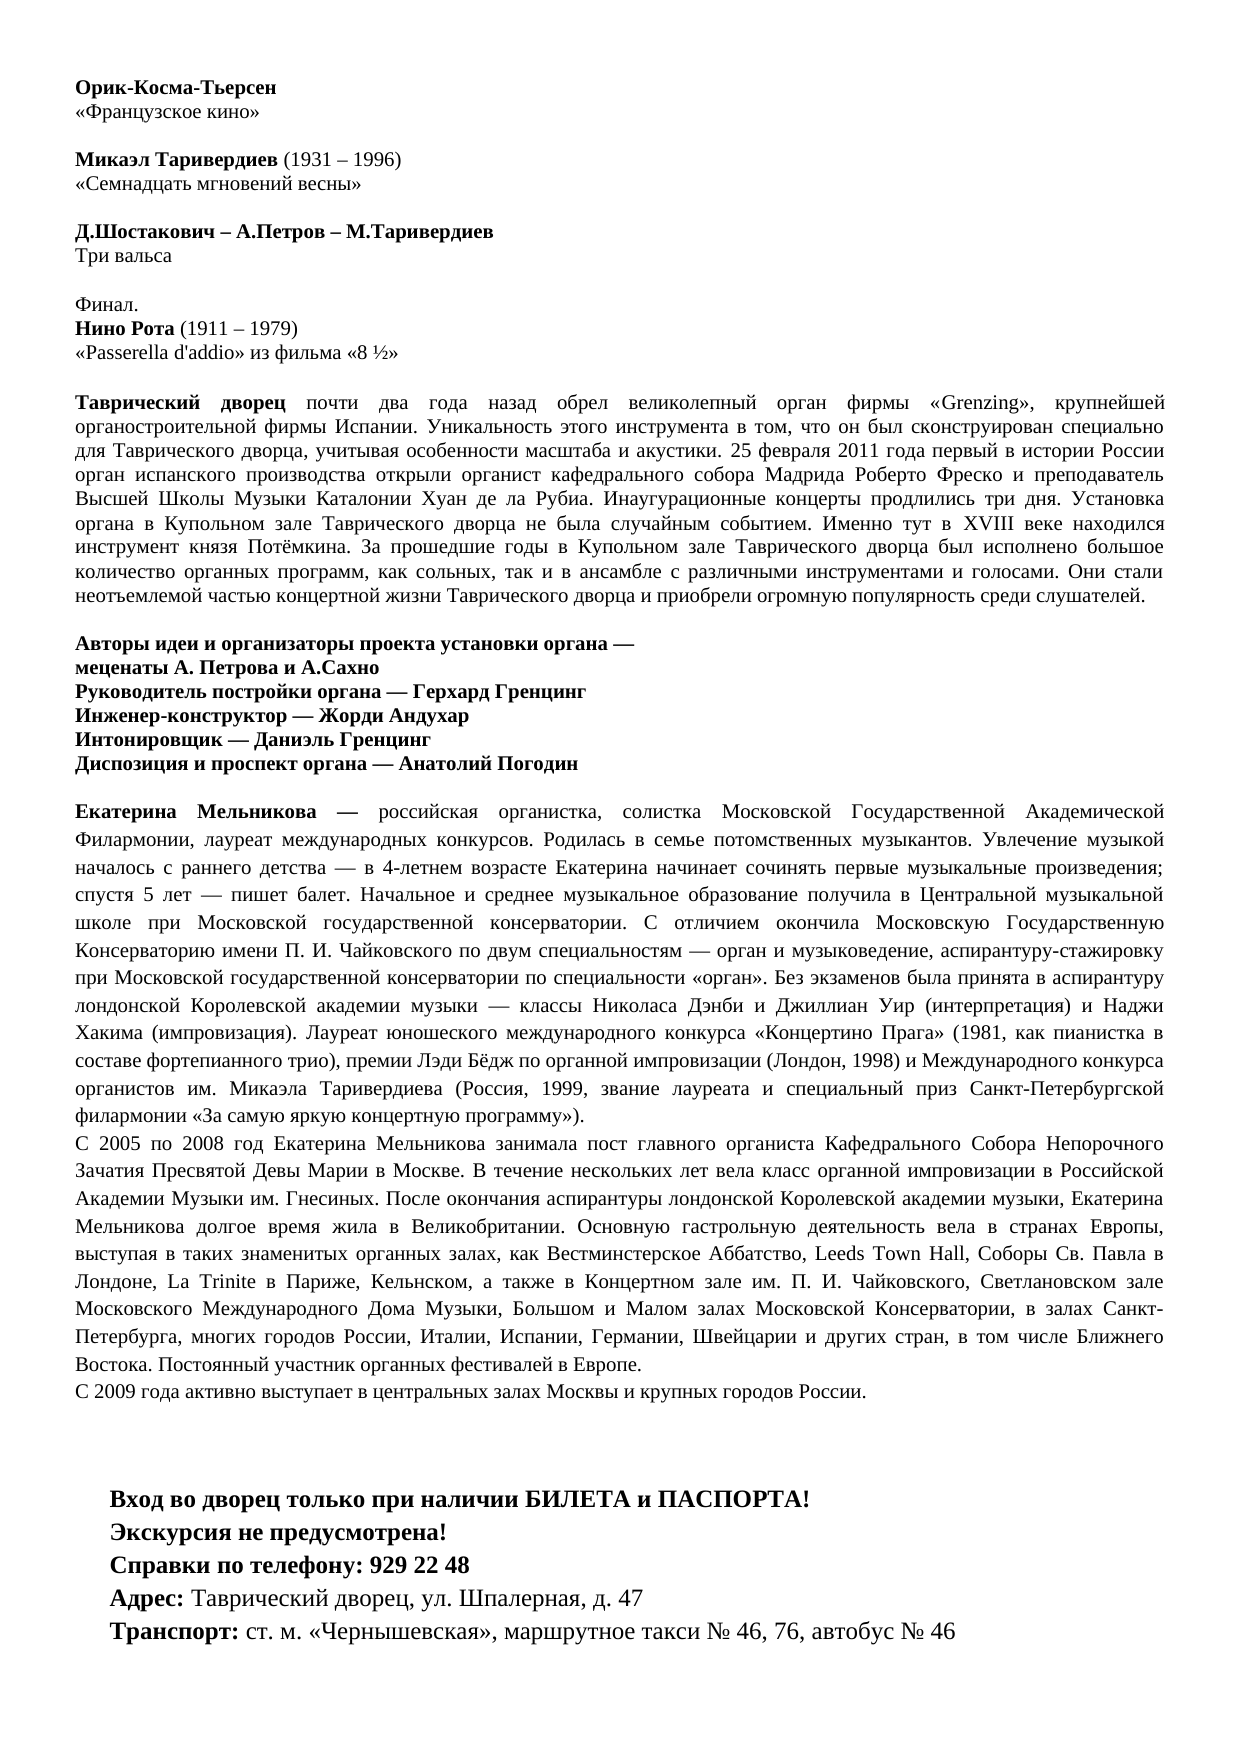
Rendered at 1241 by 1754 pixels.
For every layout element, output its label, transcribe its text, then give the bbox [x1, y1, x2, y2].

text Инженер-конструктор — Жорди Андухар [75, 703, 1165, 727]
text Адрес: Таврический дворец, ул. Шпалерная, д. 47 [109, 1583, 1129, 1612]
text Диспозиция и проспект органа — Анатолий Погодин [75, 751, 1165, 775]
text С 2005 по 2008 год Екатерина Мельникова занимала пост главного органиста Кафедрального Собора Непорочного Зачатия Пресвятой Девы Марии в Москве. В течение нескольких лет вела класс органной импровизации в Российской Академии Музыки им. Гнесиных. После окончания аспирантуры лондонской Королевской академии музыки, Екатерина Мельникова долгое время жила в Великобритании. Основную гастрольную деятельность вела в странах Европы, выступая в таких знаменитых органных залах, как Вестминстерское Аббатство, Leeds Town Hall, Соборы Св. Павла в Лондоне, La Trinite в Париже, Кельнском, а также в Концертном зале им. П. И. Чайковского, Светлановском зале Московского Международного Дома Музыки, Большом и Малом залах Московской Консерватории, в залах Санкт-Петербурга, многих городов России, Италии, Испании, Германии, Швейцарии и других стран, в том числе Ближнего Востока. Постоянный участник органных фестивалей в Европе. [75, 1131, 1165, 1376]
text Три вальса [75, 243, 1165, 267]
text Авторы идеи и организаторы проекта установки органа — [75, 631, 1165, 655]
text Интонировщик — Даниэль Гренцинг [75, 727, 1165, 751]
text Орик-Косма-Тьерсен [75, 75, 1165, 99]
text меценаты А. Петрова и А.Сахно [75, 655, 1165, 679]
text Вход во дворец только при наличии БИЛЕТА и ПАСПОРТА! [109, 1484, 1129, 1513]
text Справки по телефону: 929 22 48 [109, 1550, 1129, 1579]
text «Французское кино» [75, 99, 1165, 123]
text С 2009 года активно выступает в центральных залах Москвы и крупных городов России. [75, 1379, 1165, 1403]
text «Семнадцать мгновений весны» [75, 171, 1165, 195]
text «Passerella d'addio» из фильма «8 ½» [75, 340, 1165, 364]
text Нино Рота (1911 – 1979) [75, 316, 1165, 340]
text Экскурсия не предусмотрена! [109, 1517, 1129, 1546]
text Екатерина Мельникова — российская органистка, солистка Московской Государственной Академической Филармонии, лауреат международных конкурсов. Родилась в семье потомственных музыкантов. Увлечение музыкой началось с раннего детства — в 4-летнем возрасте Екатерина начинает сочинять первые музыкальные произведения; спустя 5 лет — пишет балет. Начальное и среднее музыкальное образование получила в Центральной музыкальной школе при Московской государственной консерватории. С отличием окончила Московскую Государственную Консерваторию имени П. И. Чайковского по двум специальностям — орган и музыковедение, аспирантуру-стажировку при Московской государственной консерватории по специальности «орган». Без экзаменов была принята в аспирантуру лондонской Королевской академии музыки — классы Николаса Дэнби и Джиллиан Уир (интерпретация) и Наджи Хакима (импровизация). Лауреат юношеского международного конкурса «Концертино Прага» (1981, как пианистка в составе фортепианного трио), премии Лэди Бёдж по органной импровизации (Лондон, 1998) и Международного конкурса органистов им. Микаэла Таривердиева (Россия, 1999, звание лауреата и специальный приз Санкт-Петербургской филармонии «За самую яркую концертную программу»). [75, 799, 1165, 1127]
text Транспорт: ст. м. «Чернышевская», маршрутное такси № 46, 76, автобус № 46 [109, 1616, 1129, 1645]
text Руководитель постройки органа — Герхард Гренцинг [75, 679, 1165, 703]
text Д.Шостакович – А.Петров – М.Таривердиев [75, 219, 1165, 243]
text Финал. [75, 292, 1165, 316]
text Таврический дворец почти два года назад обрел великолепный орган фирмы «Grenzing», крупнейшей органостроительной фирмы Испании. Уникальность этого инструмента в том, что он был сконструирован специально для Таврического дворца, учитывая особенности масштаба и акустики. 25 февраля 2011 года первый в истории России орган испанского производства открыли органист кафедрального собора Мадрида Роберто Фреско и преподаватель Высшей Школы Музыки Каталонии Хуан де ла Рубиа. Инаугурационные концерты продлились три дня. Установка органа в Купольном зале Таврического дворца не была случайным событием. Именно тут в XVIII веке находился инструмент князя Потёмкина. За прошедшие годы в Купольном зале Таврического дворца был исполнено большое количество органных программ, как сольных, так и в ансамбле с различными инструментами и голосами. Они стали неотъемлемой частью концертной жизни Таврического дворца и приобрели огромную популярность среди слушателей. [75, 438, 1165, 607]
text Микаэл Таривердиев (1931 – 1996) [75, 147, 1165, 171]
